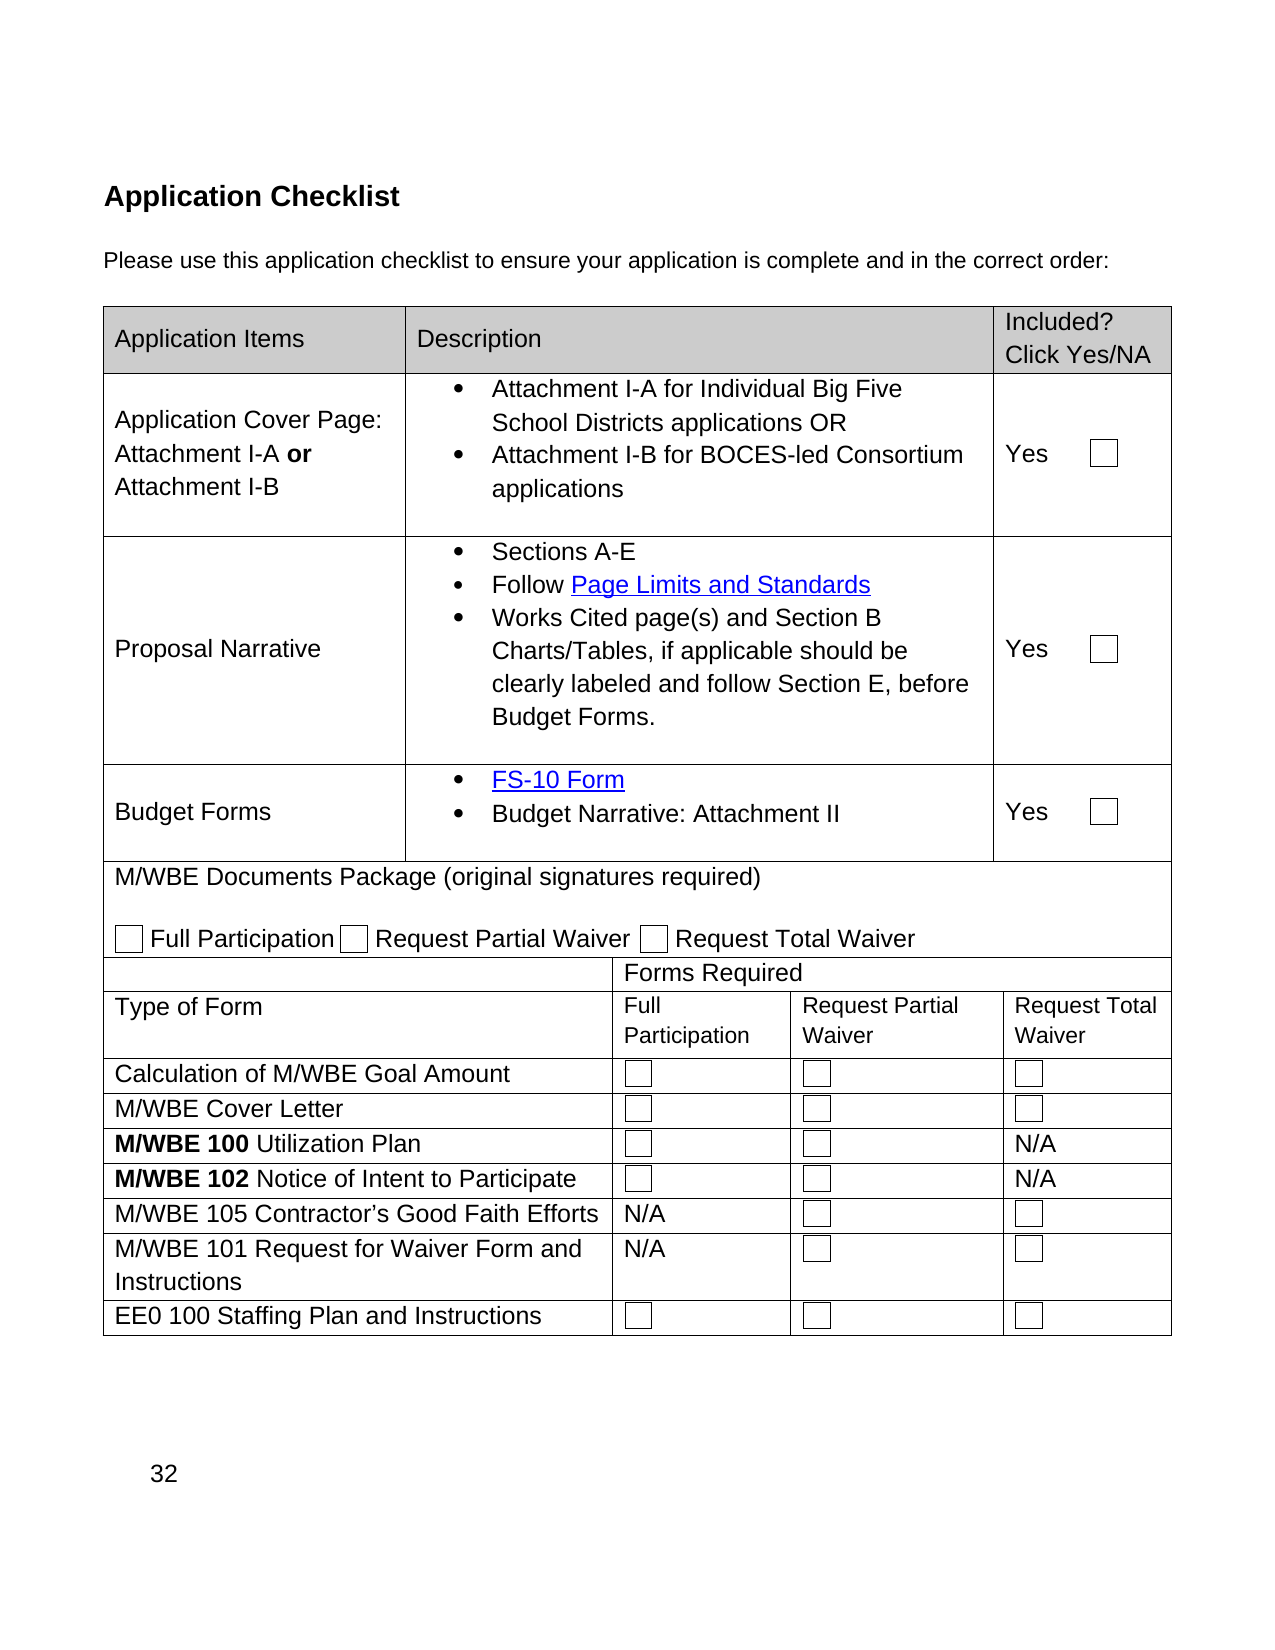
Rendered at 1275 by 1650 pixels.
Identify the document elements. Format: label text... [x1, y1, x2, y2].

table_cell [613, 1164, 790, 1198]
table_cell Yes [994, 765, 1078, 861]
table_cell [1004, 1234, 1171, 1300]
table_cell Request Partial Waiver [791, 992, 1003, 1058]
table_cell Yes [994, 537, 1078, 764]
table_cell M/WBE 102 Notice of Intent to Participate [104, 1164, 612, 1198]
table_cell Full Participation [613, 992, 790, 1058]
table_cell N/A [1004, 1129, 1171, 1163]
table_cell [791, 1164, 1003, 1198]
table_cell M/WBE 105 Contractor’s Good Faith Efforts [104, 1199, 612, 1233]
table_cell [791, 1059, 1003, 1093]
table_cell [1078, 537, 1171, 764]
text Please use this application checklist to ensure your application is complete and in the correct order: [103, 247, 1181, 273]
table_cell [613, 1059, 790, 1093]
table_cell [613, 1301, 790, 1335]
table_cell [791, 1094, 1003, 1128]
table_cell M/WBE 100 Utilization Plan [104, 1129, 612, 1163]
table_cell Budget Forms [104, 765, 405, 861]
table_cell Calculation of M/WBE Goal Amount [104, 1059, 612, 1093]
table_cell FS-10 Form Budget Narrative: Attachment II [406, 765, 993, 861]
table_cell Application Cover Page: Attachment I-A or Attachment I-B [104, 374, 405, 536]
table_cell [613, 1129, 790, 1163]
table_cell [104, 958, 612, 991]
table_cell [1078, 374, 1171, 536]
table_cell [791, 1199, 1003, 1233]
table_header Application Items [104, 307, 405, 373]
table_cell Sections A-E Follow Page Limits and Standards Works Cited page(s) and Section B Charts/Tables, if applicable should be clearly labeled and follow Section E, before Budget Forms. [406, 537, 993, 764]
table_header Included? Click Yes/NA [994, 307, 1171, 373]
table_cell [791, 1234, 1003, 1300]
table_cell [1004, 1301, 1171, 1335]
table_cell M/WBE Documents Package (original signatures required) Full Participation Request Partial Waiver Request Total Waiver [104, 862, 1171, 957]
table_cell Type of Form [104, 992, 612, 1058]
table_cell [1004, 1059, 1171, 1093]
table_cell Proposal Narrative [104, 537, 405, 764]
table_cell N/A [613, 1234, 790, 1300]
table_cell Yes [994, 374, 1078, 536]
table_cell [1004, 1094, 1171, 1128]
subtitle Application Checklist [103, 179, 1181, 213]
table_cell Request Total Waiver [1004, 992, 1171, 1058]
table_cell [1004, 1199, 1171, 1233]
table_cell [613, 1094, 790, 1128]
table_cell [1078, 765, 1171, 861]
table_cell Forms Required [613, 958, 1171, 991]
table_cell N/A [1004, 1164, 1171, 1198]
table_cell Attachment I-A for Individual Big Five School Districts applications OR Attachment I-B for BOCES-led Consortium applications [406, 374, 993, 536]
table_cell N/A [613, 1199, 790, 1233]
table_cell [791, 1129, 1003, 1163]
table_cell [791, 1301, 1003, 1335]
table_cell M/WBE Cover Letter [104, 1094, 612, 1128]
table_header Description [406, 307, 993, 373]
table_cell M/WBE 101 Request for Waiver Form and Instructions [104, 1234, 612, 1300]
table_cell EE0 100 Staffing Plan and Instructions [104, 1301, 612, 1335]
